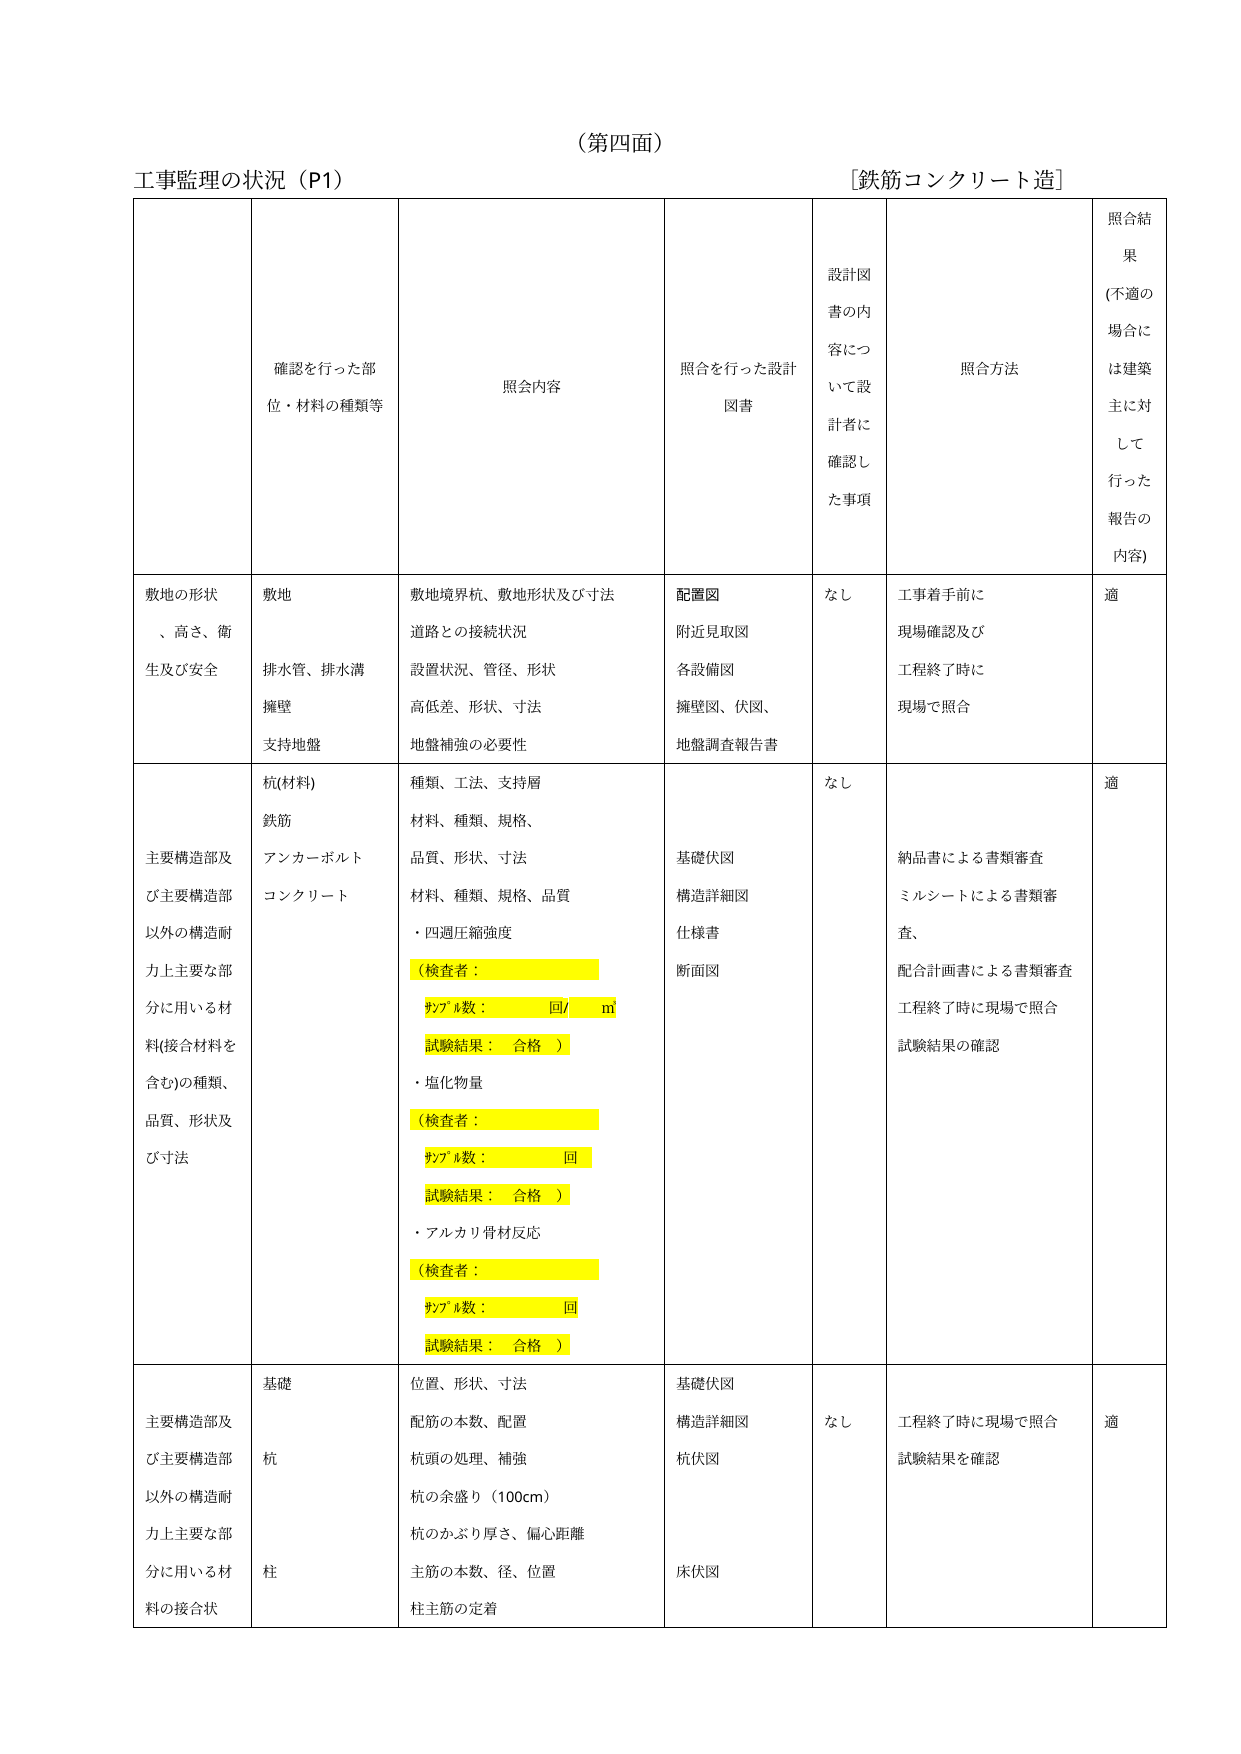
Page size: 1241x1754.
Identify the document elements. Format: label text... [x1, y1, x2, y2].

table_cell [134, 1365, 251, 1627]
table_cell 納品書による書類審査 ミルシートによる書類審査、 配合計画書による書類審査 工程終了時に現場で照合 試験結果の確認 [887, 764, 1092, 1364]
text 工事監理の状況（P1） ［鉄筋コンクリート造］ [133, 161, 1107, 198]
table_header 確認を行った部位・材料の種類等 [252, 199, 398, 574]
table_header 照合を行った設計図書 [665, 199, 812, 574]
table_cell 種類、工法、支持層 材料、種類、規格、 品質、形状、寸法 材料、種類、規格、品質 ・四週圧縮強度 （検査者： ｻﾝﾌﾟﾙ数： 回/ ㎥ 試験結果： 合格 ） ・塩化物量 （検査者： ｻﾝﾌﾟﾙ数： 回 試験結果： 合格 ） ・アルカリ骨材反応 （検査者： ｻﾝﾌﾟﾙ数： 回 試験結果： 合格 ） [399, 764, 664, 1364]
table_header 照会内容 [399, 199, 664, 574]
table_cell 主要構造部及び主要構造部以外の構造耐力上主要な部分に用いる材料(接合材料を含む)の種類、品質、形状及び寸法 [134, 764, 251, 1364]
table_cell 敷地の形状 、高さ、衛生及び安全 [134, 575, 251, 763]
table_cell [252, 1365, 398, 1627]
table_header 設計図書の内容について設計者に確認した事項 [813, 199, 886, 574]
table_cell 基礎伏図 構造詳細図 仕様書 断面図 [665, 764, 812, 1364]
table_header 照合方法 [887, 199, 1092, 574]
table_cell 杭(材料) 鉄筋 アンカーボルト コンクリート [252, 764, 398, 1364]
table_cell 適 [1093, 575, 1166, 763]
table_cell 工事着手前に 現場確認及び 工程終了時に 現場で照合 [887, 575, 1092, 763]
table_header [134, 199, 251, 574]
table_cell 配置図 附近見取図 各設備図 擁壁図、伏図、 地盤調査報告書 [665, 575, 812, 763]
table_cell なし [813, 1365, 886, 1627]
table_cell なし [813, 575, 886, 763]
table_cell なし [813, 764, 886, 1364]
table_cell 敷地境界杭、敷地形状及び寸法 道路との接続状況 設置状況、管径、形状 高低差、形状、寸法 地盤補強の必要性 [399, 575, 664, 763]
table_cell 適 [1093, 764, 1166, 1364]
text （第四面） [133, 123, 1107, 161]
table_cell 工程終了時に現場で照合 試験結果を確認 [887, 1365, 1092, 1627]
table_header 照合結果 (不適の場合には建築主に対して行った報告の内容) [1093, 199, 1166, 574]
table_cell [399, 1365, 664, 1627]
table_cell 敷地 排水管、排水溝 擁壁 支持地盤 [252, 575, 398, 763]
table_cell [665, 1365, 812, 1627]
table_cell 適 [1093, 1365, 1166, 1627]
